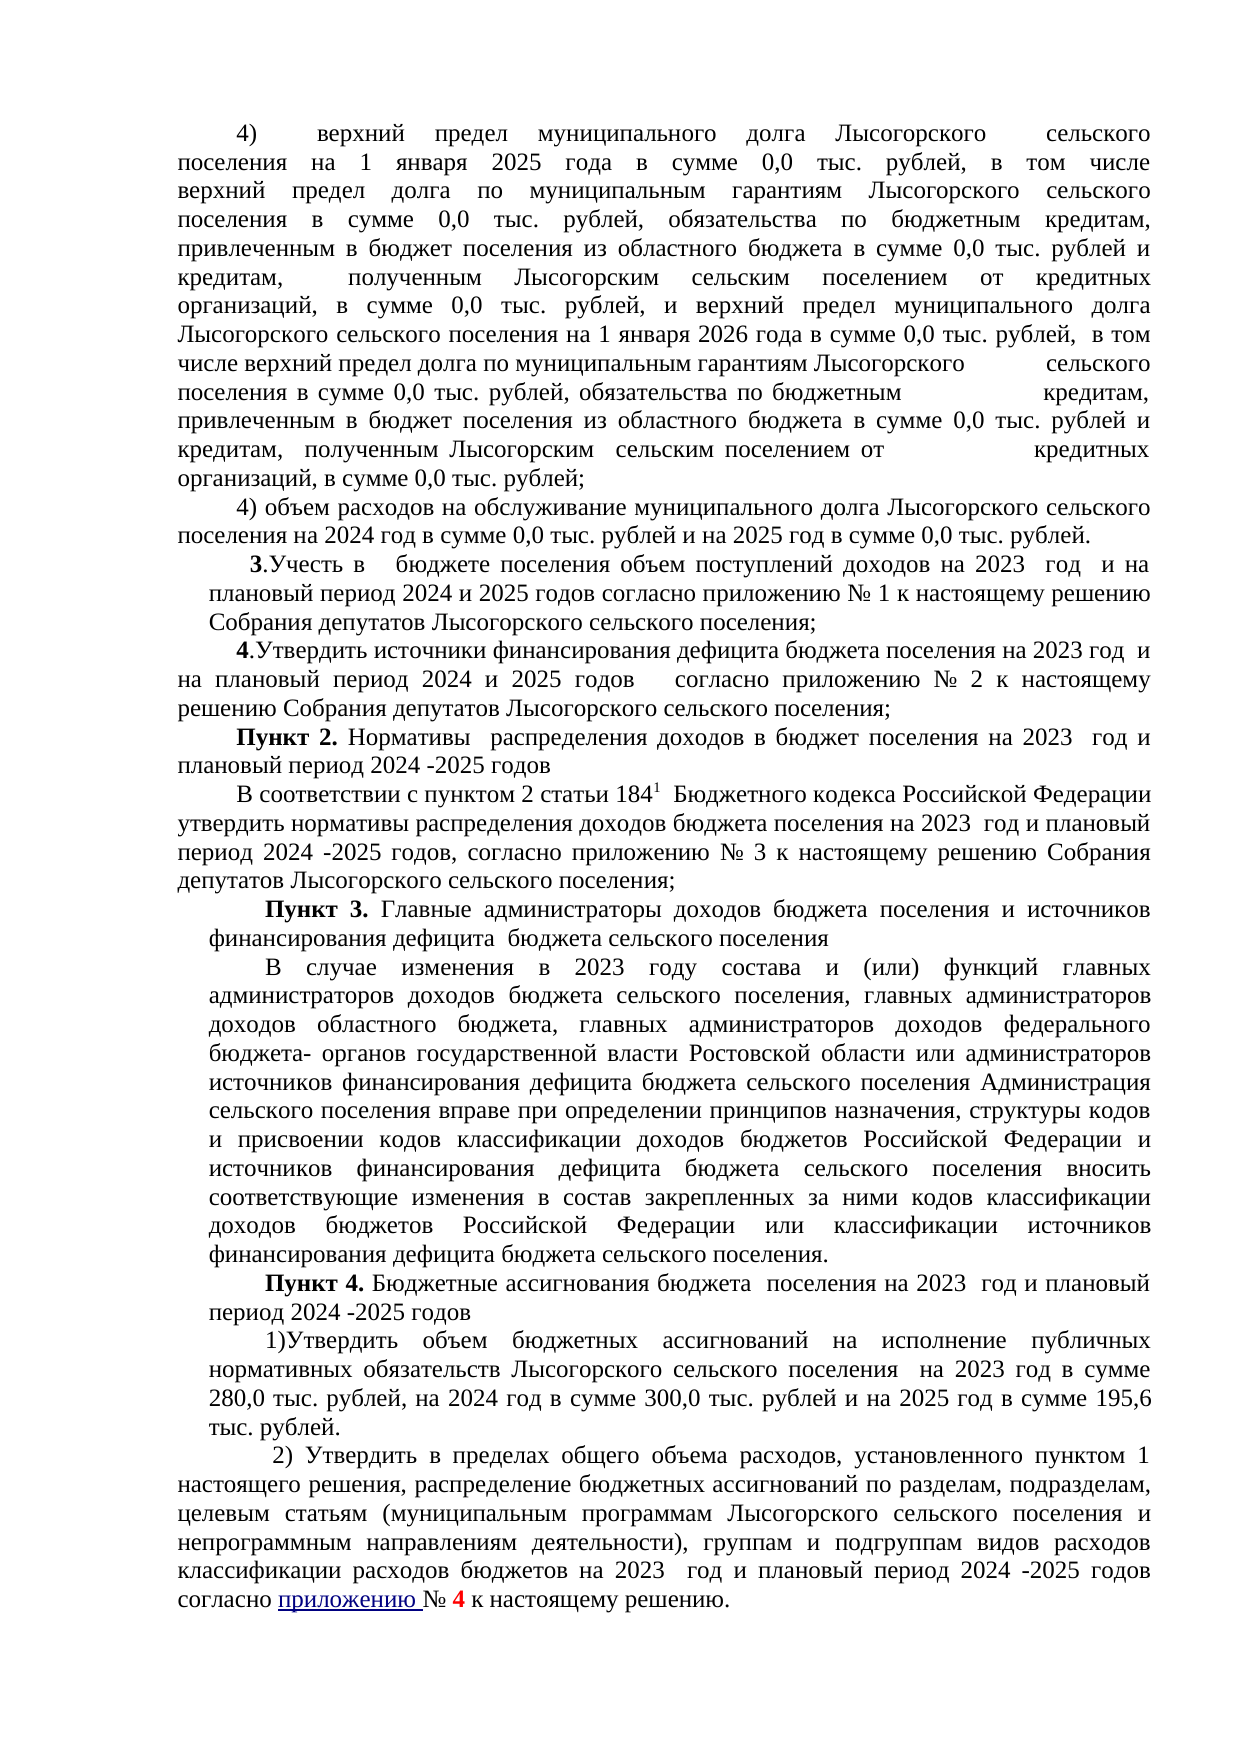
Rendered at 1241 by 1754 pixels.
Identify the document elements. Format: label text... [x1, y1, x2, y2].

text В случае изменения в 2023 году состава и (или) функций главных администраторов доходов бюджета сельского поселения, главных администраторов доходов областного бюджета, главных администраторов доходов федерального бюджета- органов государственной власти Ростовской области или администраторов источников финансирования дефицита бюджета сельского поселения Администрация сельского поселения вправе при определении принципов назначения, структуры кодов и присвоении кодов классификации доходов бюджетов Российской Федерации и источников финансирования дефицита бюджета сельского поселения вносить соответствующие изменения в состав закрепленных за ними кодов классификации доходов бюджетов Российской Федерации или классификации источников финансирования дефицита бюджета сельского поселения. [208, 952, 1152, 1268]
text 4.Утвердить источники финансирования дефицита бюджета поселения на 2023 год и на плановый период 2024 и 2025 годов согласно приложению № 2 к настоящему решению Собрания депутатов Лысогорского сельского поселения; [177, 636, 1152, 722]
text Пункт 2. Нормативы распределения доходов в бюджет поселения на 2023 год и плановый период 2024 -2025 годов [177, 722, 1152, 779]
text 2) Утвердить в пределах общего объема расходов, установленного пунктом 1 настоящего решения, распределение бюджетных ассигнований по разделам, подразделам, целевым статьям (муниципальным программам Лысогорского сельского поселения и непрограммным направлениям деятельности), группам и подгруппам видов расходов классификации расходов бюджетов на 2023 год и плановый период 2024 -2025 годов согласно приложению № 4 к настоящему решению. [177, 1441, 1152, 1613]
text 3.Учесть в бюджете поселения объем поступлений доходов на 2023 год и на плановый период 2024 и 2025 годов согласно приложению № 1 к настоящему решению Собрания депутатов Лысогорского сельского поселения; [208, 549, 1152, 636]
text 1)Утвердить объем бюджетных ассигнований на исполнение публичных нормативных обязательств Лысогорского сельского поселения на 2023 год в сумме 280,0 тыс. рублей, на 2024 год в сумме 300,0 тыс. рублей и на 2025 год в сумме 195,6 тыс. рублей. [208, 1326, 1152, 1441]
text Пункт 3. Главные администраторы доходов бюджета поселения и источников финансирования дефицита бюджета сельского поселения [208, 894, 1152, 952]
text Пункт 4. Бюджетные ассигнования бюджета поселения на 2023 год и плановый период 2024 -2025 годов [208, 1268, 1152, 1326]
text 4) верхний предел муниципального долга Лысогорского сельского поселения на 1 января 2025 года в сумме 0,0 тыс. рублей, в том числе верхний предел долга по муниципальным гарантиям Лысогорского сельского поселения в сумме 0,0 тыс. рублей, обязательства по бюджетным кредитам, привлеченным в бюджет поселения из областного бюджета в сумме 0,0 тыс. рублей и кредитам, полученным Лысогорским сельским поселением от кредитных организаций, в сумме 0,0 тыс. рублей, и верхний предел муниципального долга Лысогорского сельского поселения на 1 января 2026 года в сумме 0,0 тыс. рублей, в том числе верхний предел долга по муниципальным гарантиям Лысогорского сельского поселения в сумме 0,0 тыс. рублей, обязательства по бюджетным кредитам, привлеченным в бюджет поселения из областного бюджета в сумме 0,0 тыс. рублей и кредитам, полученным Лысогорским сельским поселением от кредитных организаций, в сумме 0,0 тыс. рублей; [177, 118, 1152, 492]
text В соответствии с пунктом 2 статьи 1841 Бюджетного кодекса Российской Федерации утвердить нормативы распределения доходов бюджета поселения на 2023 год и плановый период 2024 -2025 годов, согласно приложению № 3 к настоящему решению Собрания депутатов Лысогорского сельского поселения; [177, 779, 1152, 894]
text 4) объем расходов на обслуживание муниципального долга Лысогорского сельского поселения на 2024 год в сумме 0,0 тыс. рублей и на 2025 год в сумме 0,0 тыс. рублей. [177, 492, 1152, 549]
